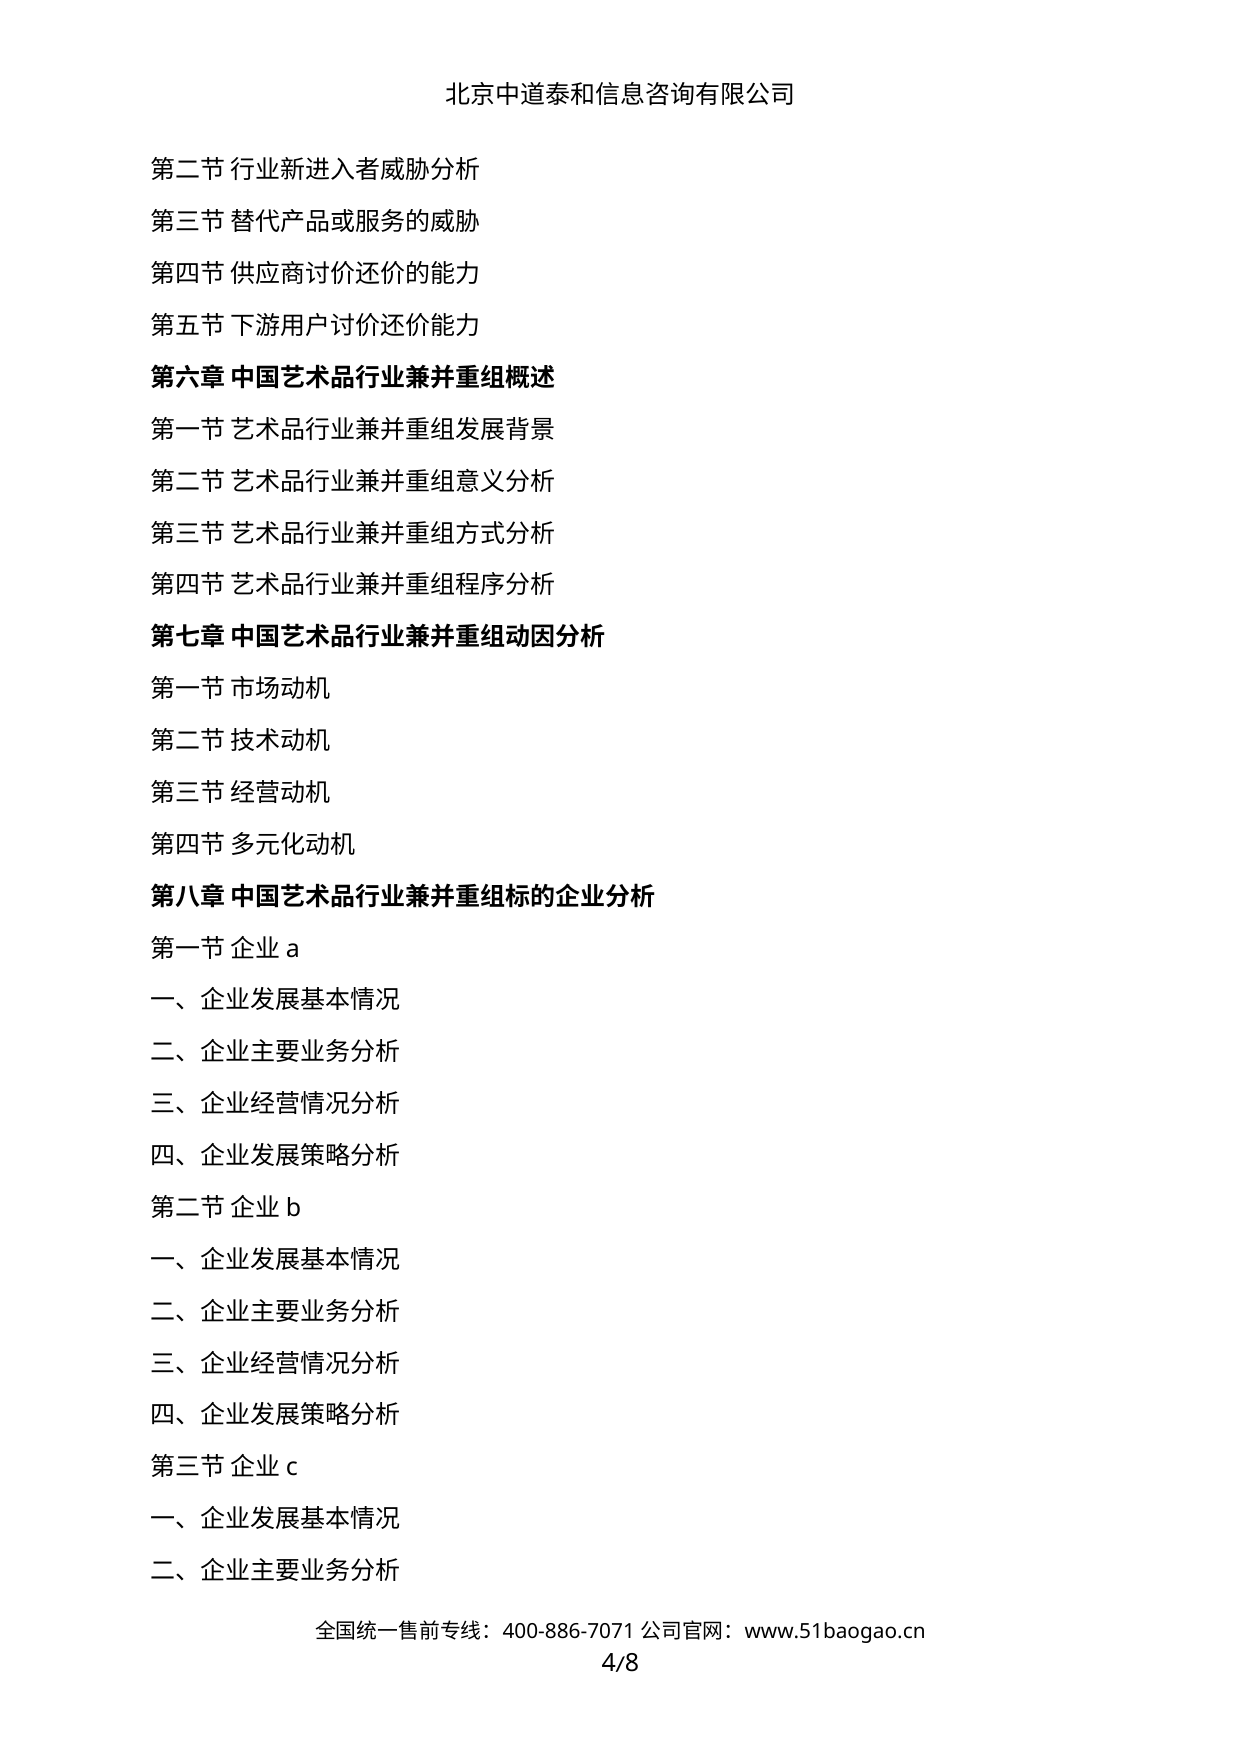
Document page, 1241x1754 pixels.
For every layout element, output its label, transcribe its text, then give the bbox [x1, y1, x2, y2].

text 第八章 中国艺术品行业兼并重组标的企业分析 [150, 876, 1090, 912]
text 第三节 经营动机 [150, 772, 1090, 809]
text 二、企业主要业务分析 [150, 1032, 1090, 1068]
text 第三节 替代产品或服务的威胁 [150, 202, 1090, 238]
text 第四节 供应商讨价还价的能力 [150, 254, 1090, 290]
text 四、企业发展策略分析 [150, 1136, 1090, 1172]
text 第二节 行业新进入者威胁分析 [150, 150, 1090, 186]
text 三、企业经营情况分析 [150, 1343, 1090, 1379]
text 第一节 企业a [150, 928, 1090, 964]
text 第四节 多元化动机 [150, 824, 1090, 861]
text 第二节 艺术品行业兼并重组意义分析 [150, 461, 1090, 497]
text 第三节 企业c [150, 1447, 1090, 1483]
text 二、企业主要业务分析 [150, 1291, 1090, 1327]
text 第四节 艺术品行业兼并重组程序分析 [150, 565, 1090, 601]
text 第一节 市场动机 [150, 669, 1090, 705]
text 三、企业经营情况分析 [150, 1084, 1090, 1120]
text 一、企业发展基本情况 [150, 980, 1090, 1016]
text 第二节 技术动机 [150, 721, 1090, 757]
text 四、企业发展策略分析 [150, 1395, 1090, 1431]
text 第六章 中国艺术品行业兼并重组概述 [150, 357, 1090, 394]
text 一、企业发展基本情况 [150, 1239, 1090, 1276]
text 第二节 企业b [150, 1187, 1090, 1224]
text 第七章 中国艺术品行业兼并重组动因分析 [150, 617, 1090, 653]
text 二、企业主要业务分析 [150, 1551, 1090, 1587]
text 第一节 艺术品行业兼并重组发展背景 [150, 409, 1090, 446]
text 第五节 下游用户讨价还价能力 [150, 306, 1090, 342]
text 一、企业发展基本情况 [150, 1499, 1090, 1535]
text 第三节 艺术品行业兼并重组方式分析 [150, 513, 1090, 549]
